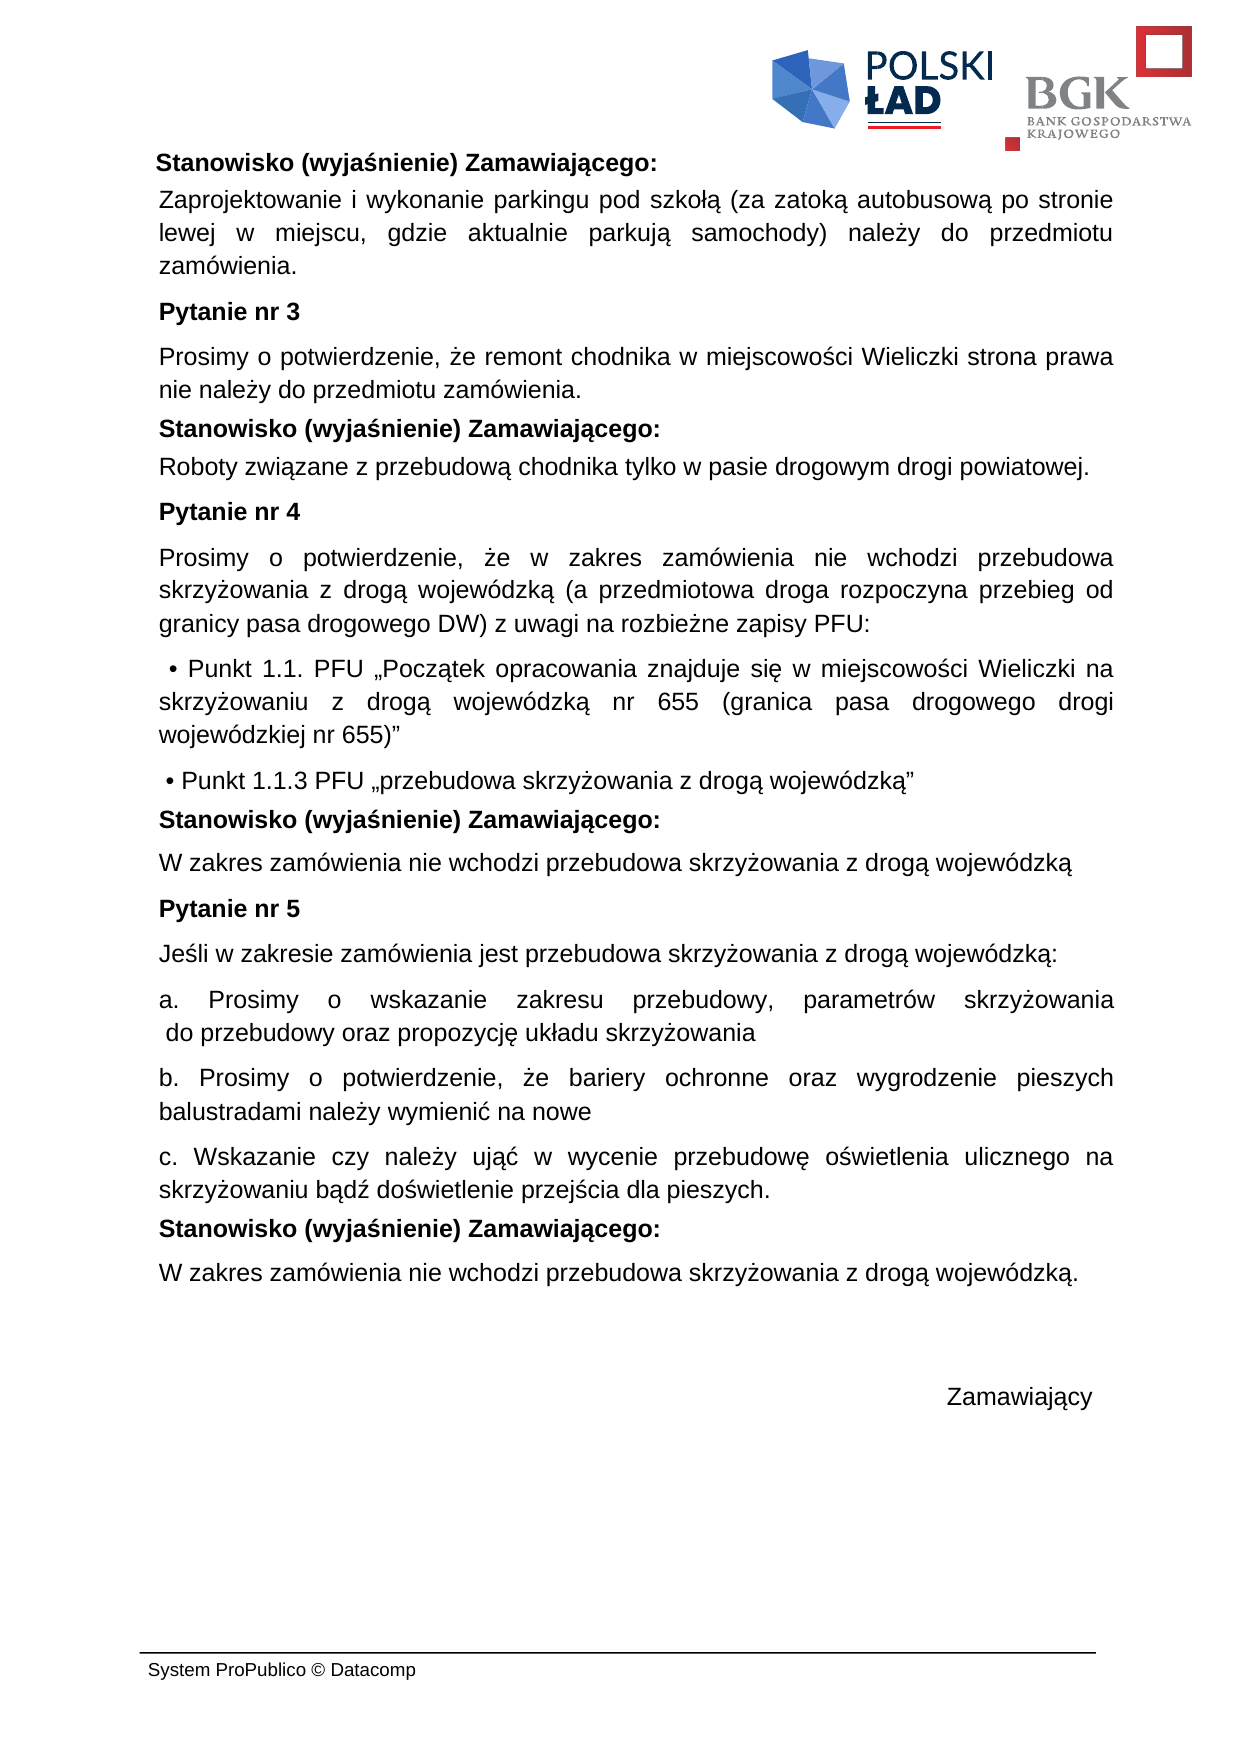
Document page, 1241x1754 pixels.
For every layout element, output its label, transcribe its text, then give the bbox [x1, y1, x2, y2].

picture [1136, 26, 1192, 77]
text Zamawiający [473, 1382, 1092, 1411]
picture [1005, 137, 1020, 148]
